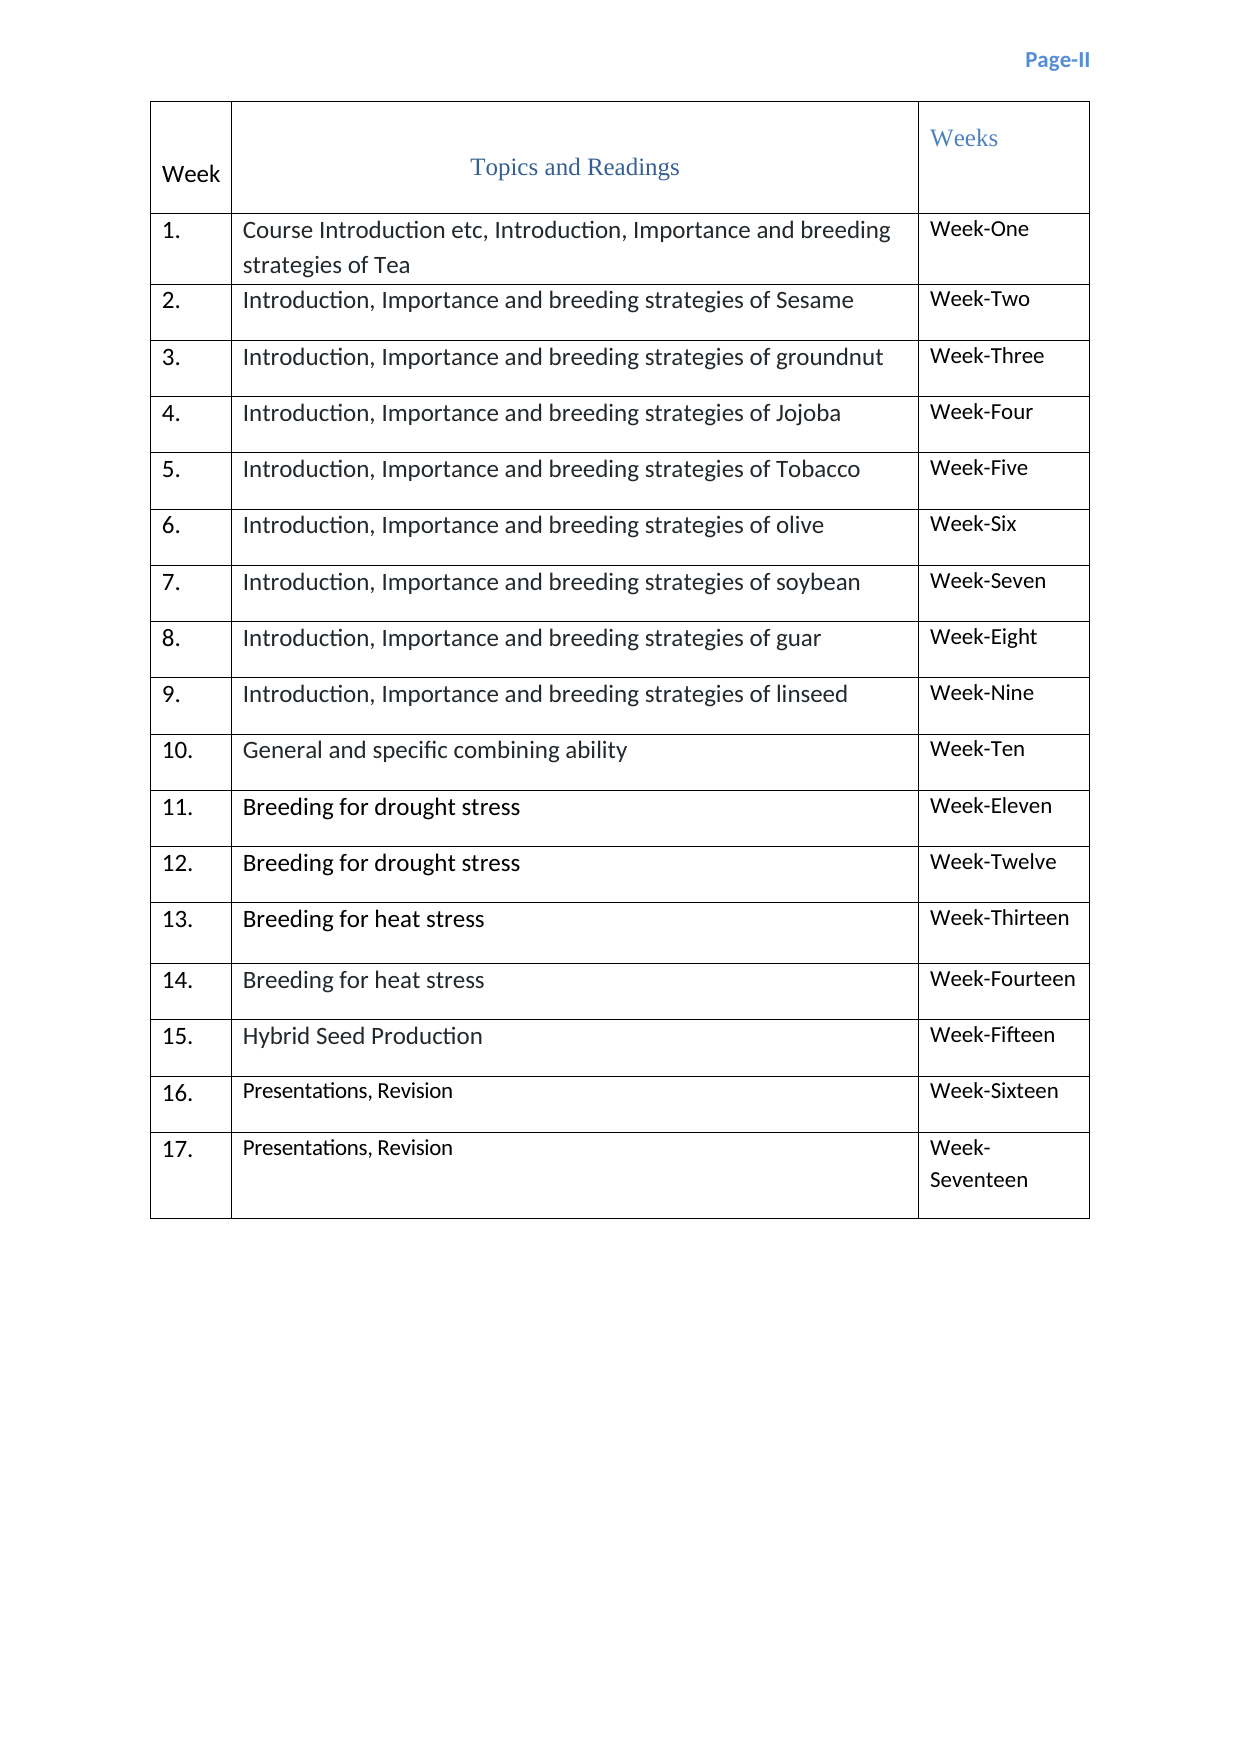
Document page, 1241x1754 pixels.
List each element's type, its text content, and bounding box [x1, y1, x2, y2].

table_cell 13. [151, 903, 231, 963]
table_cell Week-Six [919, 510, 1089, 565]
table_cell Week-Five [919, 453, 1089, 508]
table_cell Introduction, Importance and breeding strategies of linseed [232, 678, 918, 733]
table_cell Week-Three [919, 341, 1089, 396]
table_cell Introduction, Importance and breeding strategies of guar [232, 622, 918, 677]
table_cell Presentations, Revision [232, 1133, 918, 1218]
table_cell General and specific combining ability [232, 735, 918, 790]
table_cell Introduction, Importance and breeding strategies of Tobacco [232, 453, 918, 508]
table_cell Week-Nine [919, 678, 1089, 733]
table_cell 14. [151, 964, 231, 1019]
table_cell Breeding for heat stress [232, 903, 918, 963]
table_cell Week-Fifteen [919, 1020, 1089, 1076]
table_cell 15. [151, 1020, 231, 1076]
table_cell Presentations, Revision [232, 1077, 918, 1132]
table_cell Week-One [919, 214, 1089, 283]
table_cell Breeding for heat stress [232, 964, 918, 1019]
table_cell 5. [151, 453, 231, 508]
table_cell 6. [151, 510, 231, 565]
table_cell Introduction, Importance and breeding strategies of olive [232, 510, 918, 565]
table_cell 11. [151, 791, 231, 846]
table_cell 3. [151, 341, 231, 396]
table_cell Breeding for drought stress [232, 791, 918, 846]
table_cell Week-Twelve [919, 847, 1089, 902]
table_cell Course Introduction etc, Introduction, Importance and breeding strategies of Tea [232, 214, 918, 283]
table_cell Week-Sixteen [919, 1077, 1089, 1132]
table_cell Week-Ten [919, 735, 1089, 790]
table_cell 9. [151, 678, 231, 733]
table_cell Week-Seven [919, 566, 1089, 621]
table_cell Introduction, Importance and breeding strategies of Jojoba [232, 397, 918, 452]
table_cell Week-Thirteen [919, 903, 1089, 963]
table_cell 2. [151, 285, 231, 340]
table_cell 10. [151, 735, 231, 790]
table_cell 8. [151, 622, 231, 677]
table_cell 17. [151, 1133, 231, 1218]
table_header Weeks [919, 102, 1089, 213]
table_cell 4. [151, 397, 231, 452]
table_cell Week-Eleven [919, 791, 1089, 846]
table_cell 7. [151, 566, 231, 621]
table_cell Introduction, Importance and breeding strategies of Sesame [232, 285, 918, 340]
table_cell Introduction, Importance and breeding strategies of groundnut [232, 341, 918, 396]
table_cell Hybrid Seed Production [232, 1020, 918, 1076]
table_cell 12. [151, 847, 231, 902]
table_cell Week-Fourteen [919, 964, 1089, 1019]
table_cell Breeding for drought stress [232, 847, 918, 902]
table_cell 16. [151, 1077, 231, 1132]
table_header Week [151, 102, 231, 213]
table_cell 1. [151, 214, 231, 283]
table_cell Introduction, Importance and breeding strategies of soybean [232, 566, 918, 621]
table_cell Week-Two [919, 285, 1089, 340]
table_header Topics and Readings [232, 102, 918, 213]
table_cell Week-Seventeen [919, 1133, 1089, 1218]
table_cell Week-Four [919, 397, 1089, 452]
table_cell Week-Eight [919, 622, 1089, 677]
